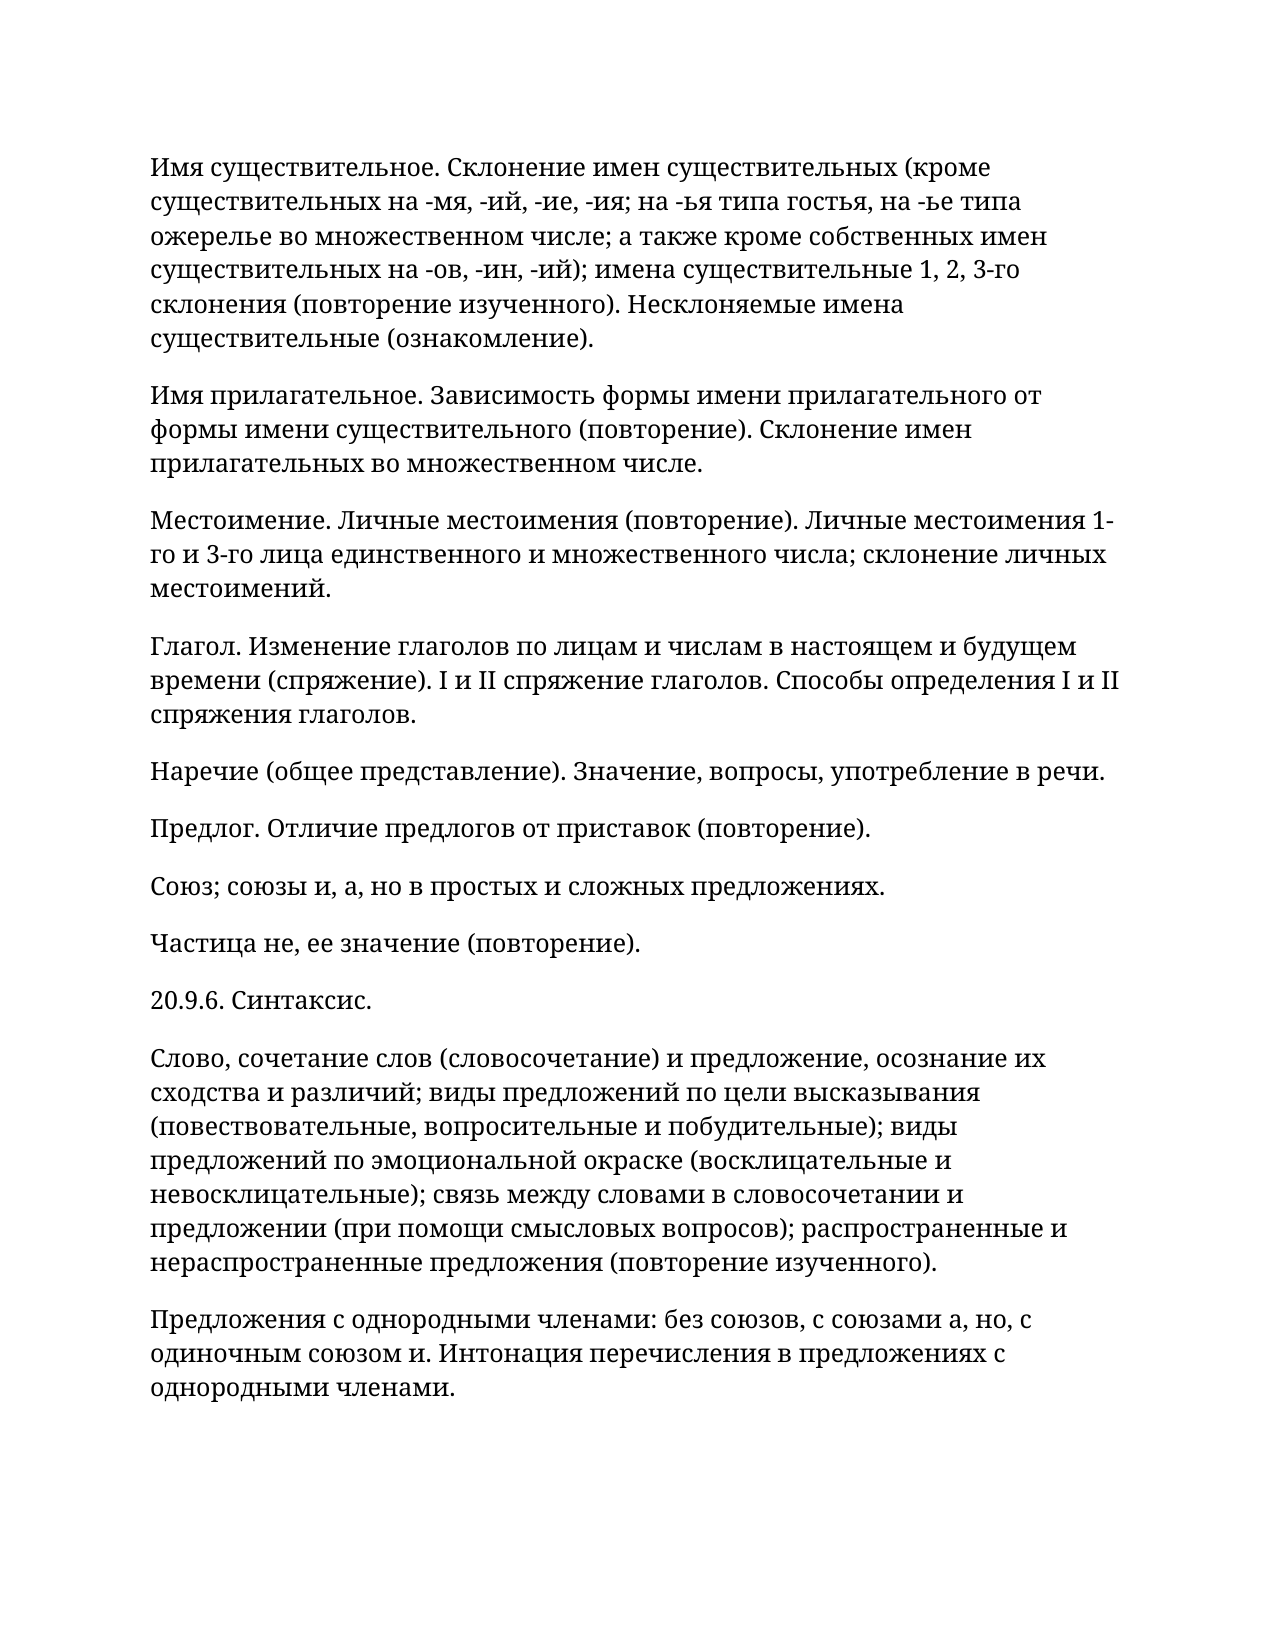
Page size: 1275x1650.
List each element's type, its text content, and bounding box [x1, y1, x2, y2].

text Глагол. Изменение глаголов по лицам и числам в настоящем и будущем времени (спряжение). I и II спряжение глаголов. Способы определения I и II спряжения глаголов. [150, 628, 1125, 731]
text Имя прилагательное. Зависимость формы имени прилагательного от формы имени существительного (повторение). Склонение имен прилагательных во множественном числе. [150, 378, 1125, 480]
text 20.9.6. Синтаксис. [150, 983, 1125, 1017]
text Местоимение. Личные местоимения (повторение). Личные местоимения 1-го и 3-го лица единственного и множественного числа; склонение личных местоимений. [150, 503, 1125, 605]
text Предлог. Отличие предлогов от приставок (повторение). [150, 811, 1125, 845]
text Слово, сочетание слов (словосочетание) и предложение, осознание их сходства и различий; виды предложений по цели высказывания (повествовательные, вопросительные и побудительные); виды предложений по эмоциональной окраске (восклицательные и невосклицательные); связь между словами в словосочетании и предложении (при помощи смысловых вопросов); распространенные и нераспространенные предложения (повторение изученного). [150, 1040, 1125, 1279]
text Предложения с однородными членами: без союзов, с союзами а, но, с одиночным союзом и. Интонация перечисления в предложениях с однородными членами. [150, 1302, 1125, 1404]
text Имя существительное. Склонение имен существительных (кроме существительных на -мя, -ий, -ие, -ия; на -ья типа гостья, на -ье типа ожерелье во множественном числе; а также кроме собственных имен существительных на -ов, -ин, -ий); имена существительные 1, 2, 3-го склонения (повторение изученного). Несклоняемые имена существительные (ознакомление). [150, 150, 1125, 354]
text Союз; союзы и, а, но в простых и сложных предложениях. [150, 868, 1125, 902]
text Частица не, ее значение (повторение). [150, 926, 1125, 960]
text Наречие (общее представление). Значение, вопросы, употребление в речи. [150, 754, 1125, 788]
